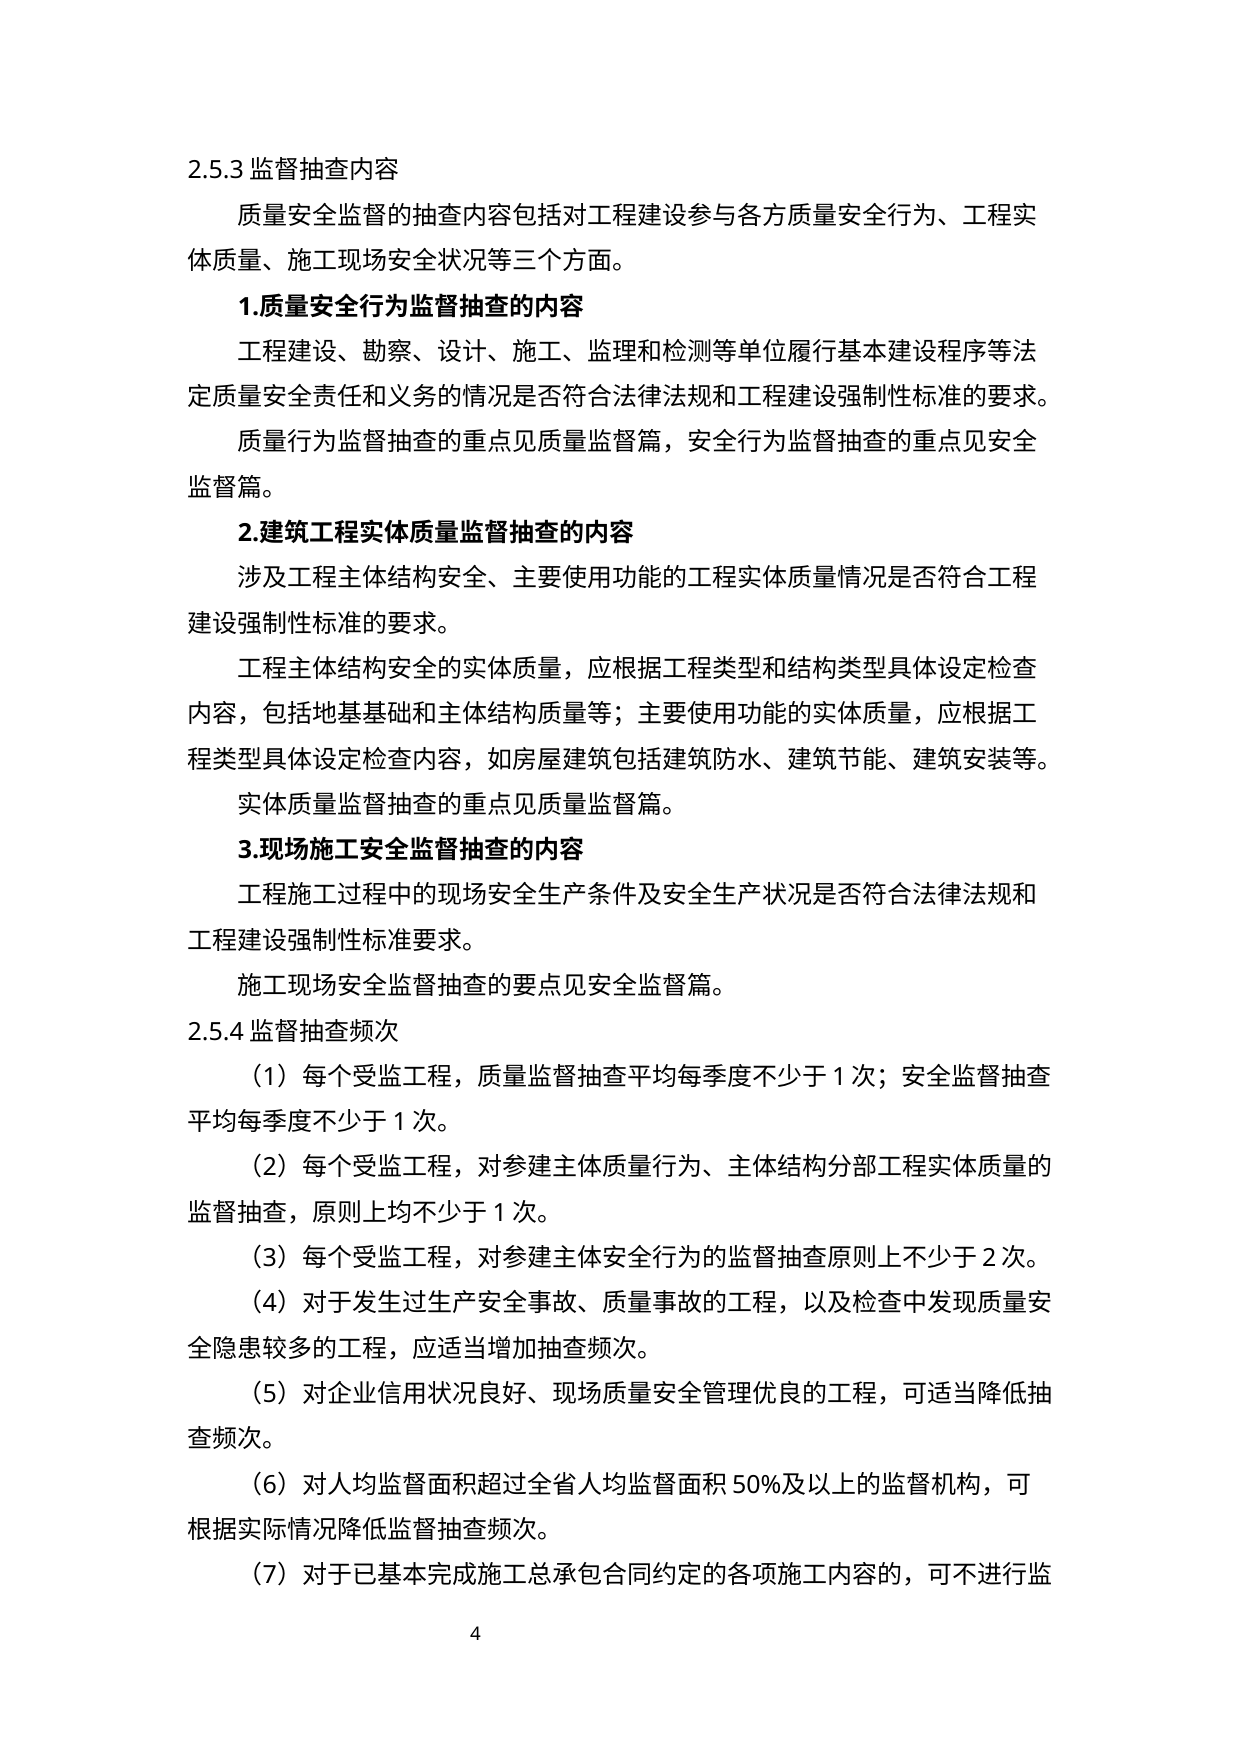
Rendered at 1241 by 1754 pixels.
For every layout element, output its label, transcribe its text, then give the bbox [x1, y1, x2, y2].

text （3）每个受监工程，对参建主体安全行为的监督抽查原则上不少于2次。 [187, 1237, 1053, 1274]
text 实体质量监督抽查的重点见质量监督篇。 [187, 784, 1053, 821]
subtitle 2.5.3监督抽查内容 [187, 150, 1053, 186]
text （4）对于发生过生产安全事故、质量事故的工程，以及检查中发现质量安全隐患较多的工程，应适当增加抽查频次。 [187, 1283, 1053, 1364]
text 工程施工过程中的现场安全生产条件及安全生产状况是否符合法律法规和工程建设强制性标准要求。 [187, 875, 1053, 957]
text 工程主体结构安全的实体质量，应根据工程类型和结构类型具体设定检查内容，包括地基基础和主体结构质量等；主要使用功能的实体质量，应根据工程类型具体设定检查内容，如房屋建筑包括建筑防水、建筑节能、建筑安装等。 [187, 648, 1053, 775]
text 质量安全监督的抽查内容包括对工程建设参与各方质量安全行为、工程实体质量、施工现场安全状况等三个方面。 [187, 195, 1053, 277]
subtitle 2.5.4监督抽查频次 [187, 1011, 1053, 1047]
text （1）每个受监工程，质量监督抽查平均每季度不少于1次；安全监督抽查平均每季度不少于1次。 [187, 1056, 1053, 1138]
text 施工现场安全监督抽查的要点见安全监督篇。 [187, 966, 1053, 1002]
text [187, 1555, 1053, 1591]
text 质量行为监督抽查的重点见质量监督篇，安全行为监督抽查的重点见安全监督篇。 [187, 422, 1053, 503]
text 工程建设、勘察、设计、施工、监理和检测等单位履行基本建设程序等法定质量安全责任和义务的情况是否符合法律法规和工程建设强制性标准的要求。 [187, 331, 1053, 413]
text （2）每个受监工程，对参建主体质量行为、主体结构分部工程实体质量的监督抽查，原则上均不少于1次。 [187, 1147, 1053, 1228]
text 涉及工程主体结构安全、主要使用功能的工程实体质量情况是否符合工程建设强制性标准的要求。 [187, 558, 1053, 639]
text （6）对人均监督面积超过全省人均监督面积50%及以上的监督机构，可根据实际情况降低监督抽查频次。 [187, 1464, 1053, 1546]
text 2.建筑工程实体质量监督抽查的内容 [187, 512, 1053, 549]
text （5）对企业信用状况良好、现场质量安全管理优良的工程，可适当降低抽查频次。 [187, 1373, 1053, 1455]
text 1.质量安全行为监督抽查的内容 [187, 286, 1053, 322]
text 3.现场施工安全监督抽查的内容 [187, 830, 1053, 866]
